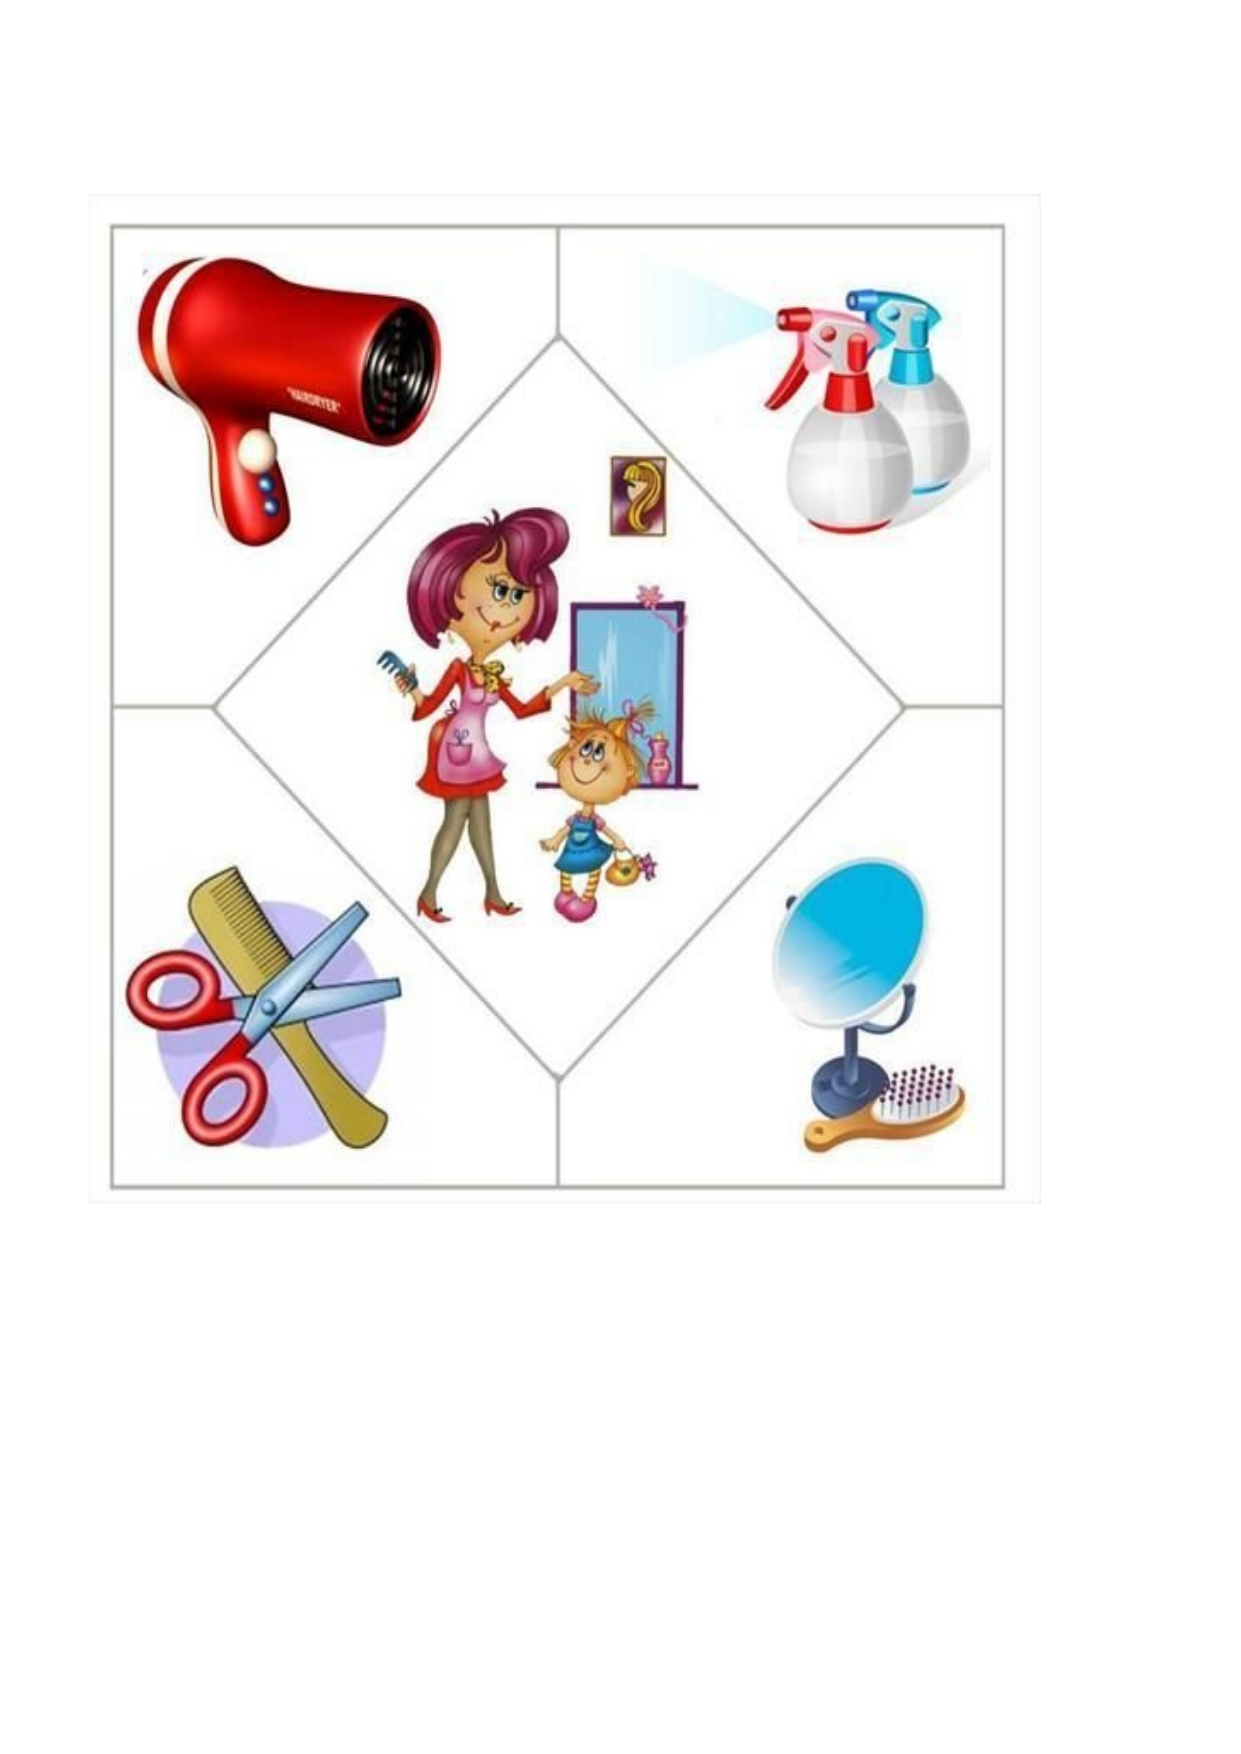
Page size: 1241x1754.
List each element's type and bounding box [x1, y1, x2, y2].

picture [88, 194, 1042, 1204]
